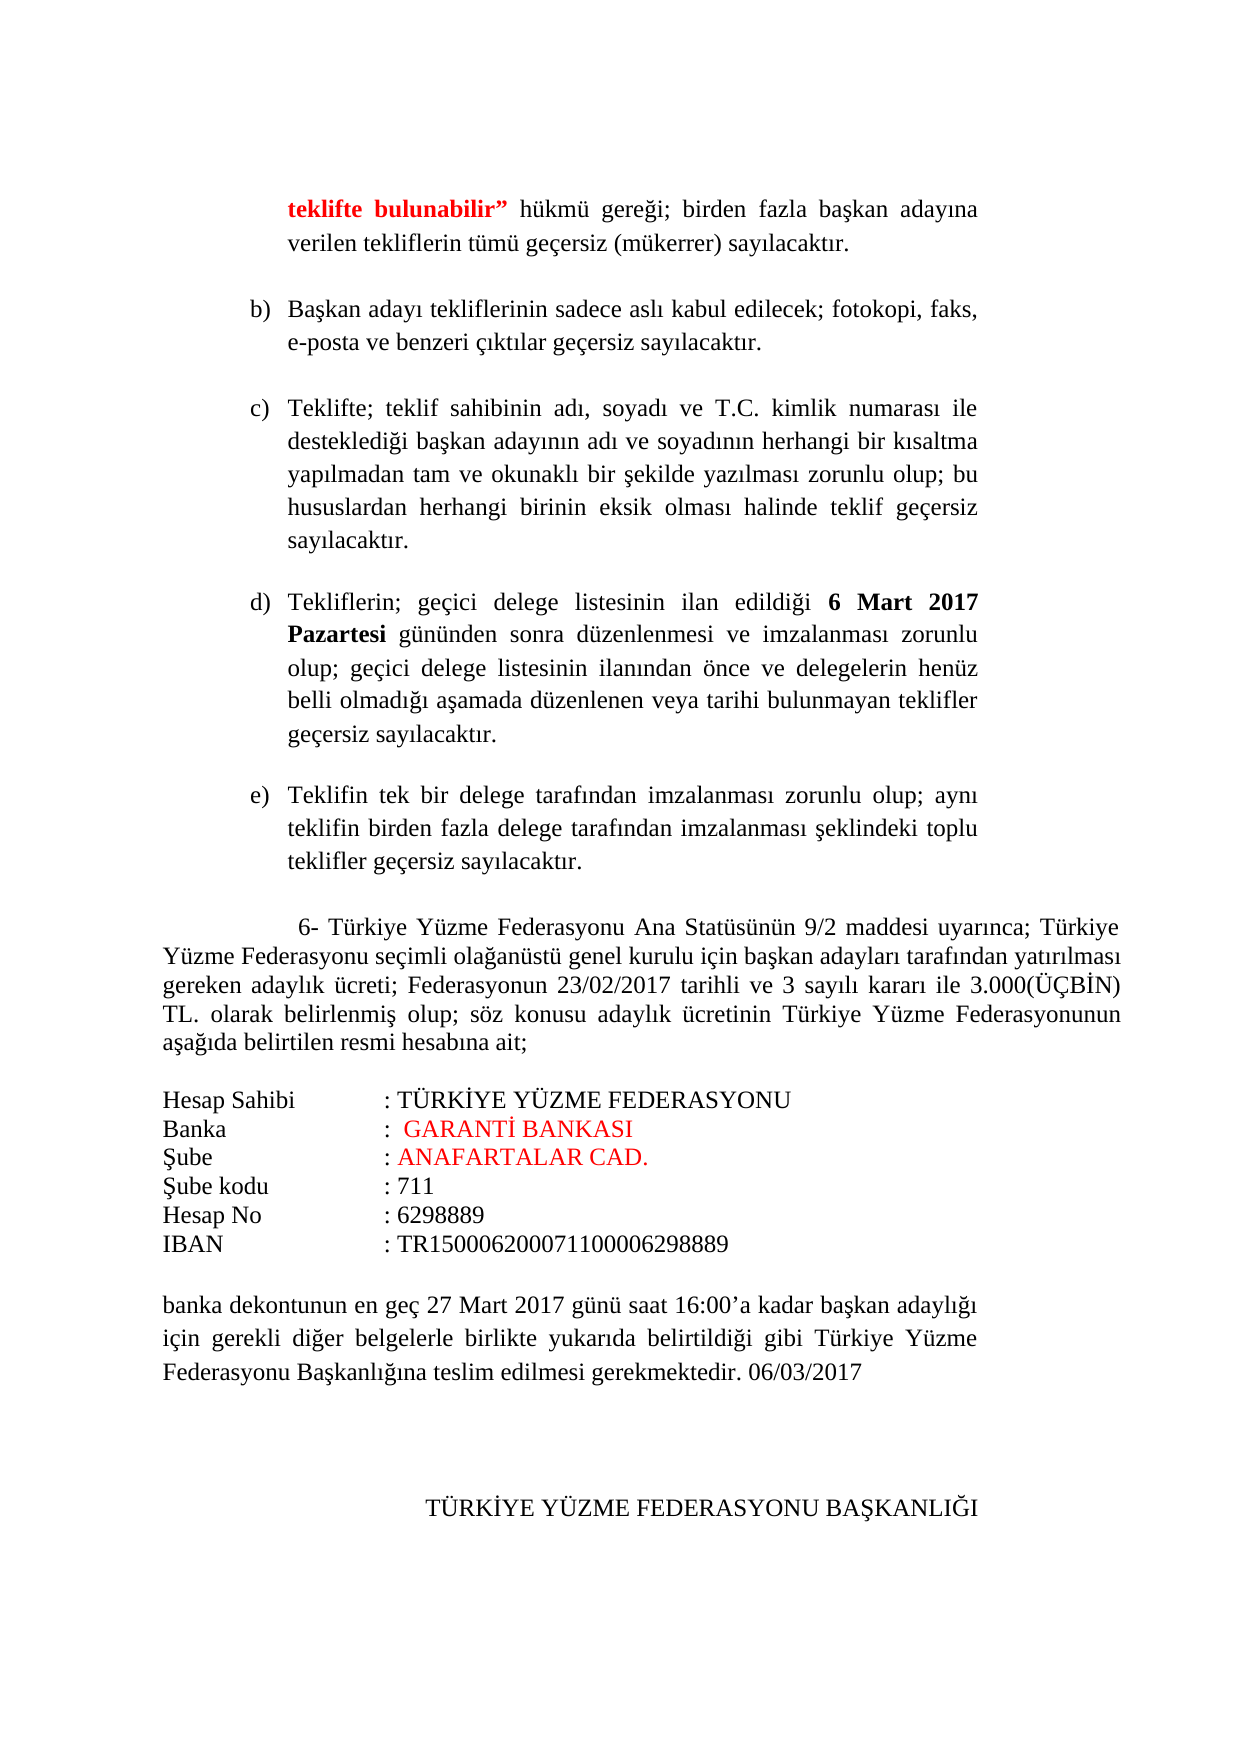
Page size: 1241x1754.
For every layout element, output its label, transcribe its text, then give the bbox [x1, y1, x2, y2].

text Hesap Sahibi : TÜRKİYE YÜZME FEDERASYONU [162, 1085, 1122, 1114]
text Hesap No : 6298889 [162, 1200, 1122, 1229]
list Başkan adayı tekliflerinin sadece aslı kabul edilecek; fotokopi, faks, e-posta ve benzeri çıktılar geçersiz sayılacaktır. [250, 294, 978, 355]
list Tekliflerin; geçici delege listesinin ilan edildiği 6 Mart 2017 Pazartesi gününden sonra düzenlenmesi ve imzalanması zorunlu olup; geçici delege listesinin ilanından önce ve delegelerin henüz belli olmadığı aşamada düzenlenen veya tarihi bulunmayan teklifler geçersiz sayılacaktır. [250, 587, 978, 747]
list Teklifin tek bir delege tarafından imzalanması zorunlu olup; aynı teklifin birden fazla delege tarafından imzalanması şeklindeki toplu teklifler geçersiz sayılacaktır. [250, 780, 978, 875]
text IBAN : TR150006200071100006298889 [162, 1229, 1122, 1257]
text banka dekontunun en geç 27 Mart 2017 günü saat 16:00’a kadar başkan adaylığı için gerekli diğer belgelerle birlikte yukarıda belirtildiği gibi Türkiye Yüzme Federasyonu Başkanlığına teslim edilmesi gerekmektedir. 06/03/2017 [162, 1257, 978, 1385]
list Teklifte; teklif sahibinin adı, soyadı ve T.C. kimlik numarası ile desteklediği başkan adayının adı ve soyadının herhangi bir kısaltma yapılmadan tam ve okunaklı bir şekilde yazılması zorunlu olup; bu hususlardan herhangi birinin eksik olması halinde teklif geçersiz sayılacaktır. [250, 393, 978, 553]
text TÜRKİYE YÜZME FEDERASYONU BAŞKANLIĞI [164, 1493, 978, 1522]
text Banka : GARANTİ BANKASI [162, 1114, 1122, 1142]
text Şube kodu : 711 [162, 1171, 1122, 1200]
text Şube : ANAFARTALAR CAD. [162, 1142, 1122, 1171]
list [250, 194, 978, 256]
text 6- Türkiye Yüzme Federasyonu Ana Statüsünün 9/2 maddesi uyarınca; Türkiye Yüzme Federasyonu seçimli olağanüstü genel kurulu için başkan adayları tarafından yatırılması gereken adaylık ücreti; Federasyonun 23/02/2017 tarihli ve 3 sayılı kararı ile 3.000(ÜÇBİN) TL. olarak belirlenmiş olup; söz konusu adaylık ücretinin Türkiye Yüzme Federasyonunun aşağıda belirtilen resmi hesabına ait; [162, 912, 1122, 1085]
